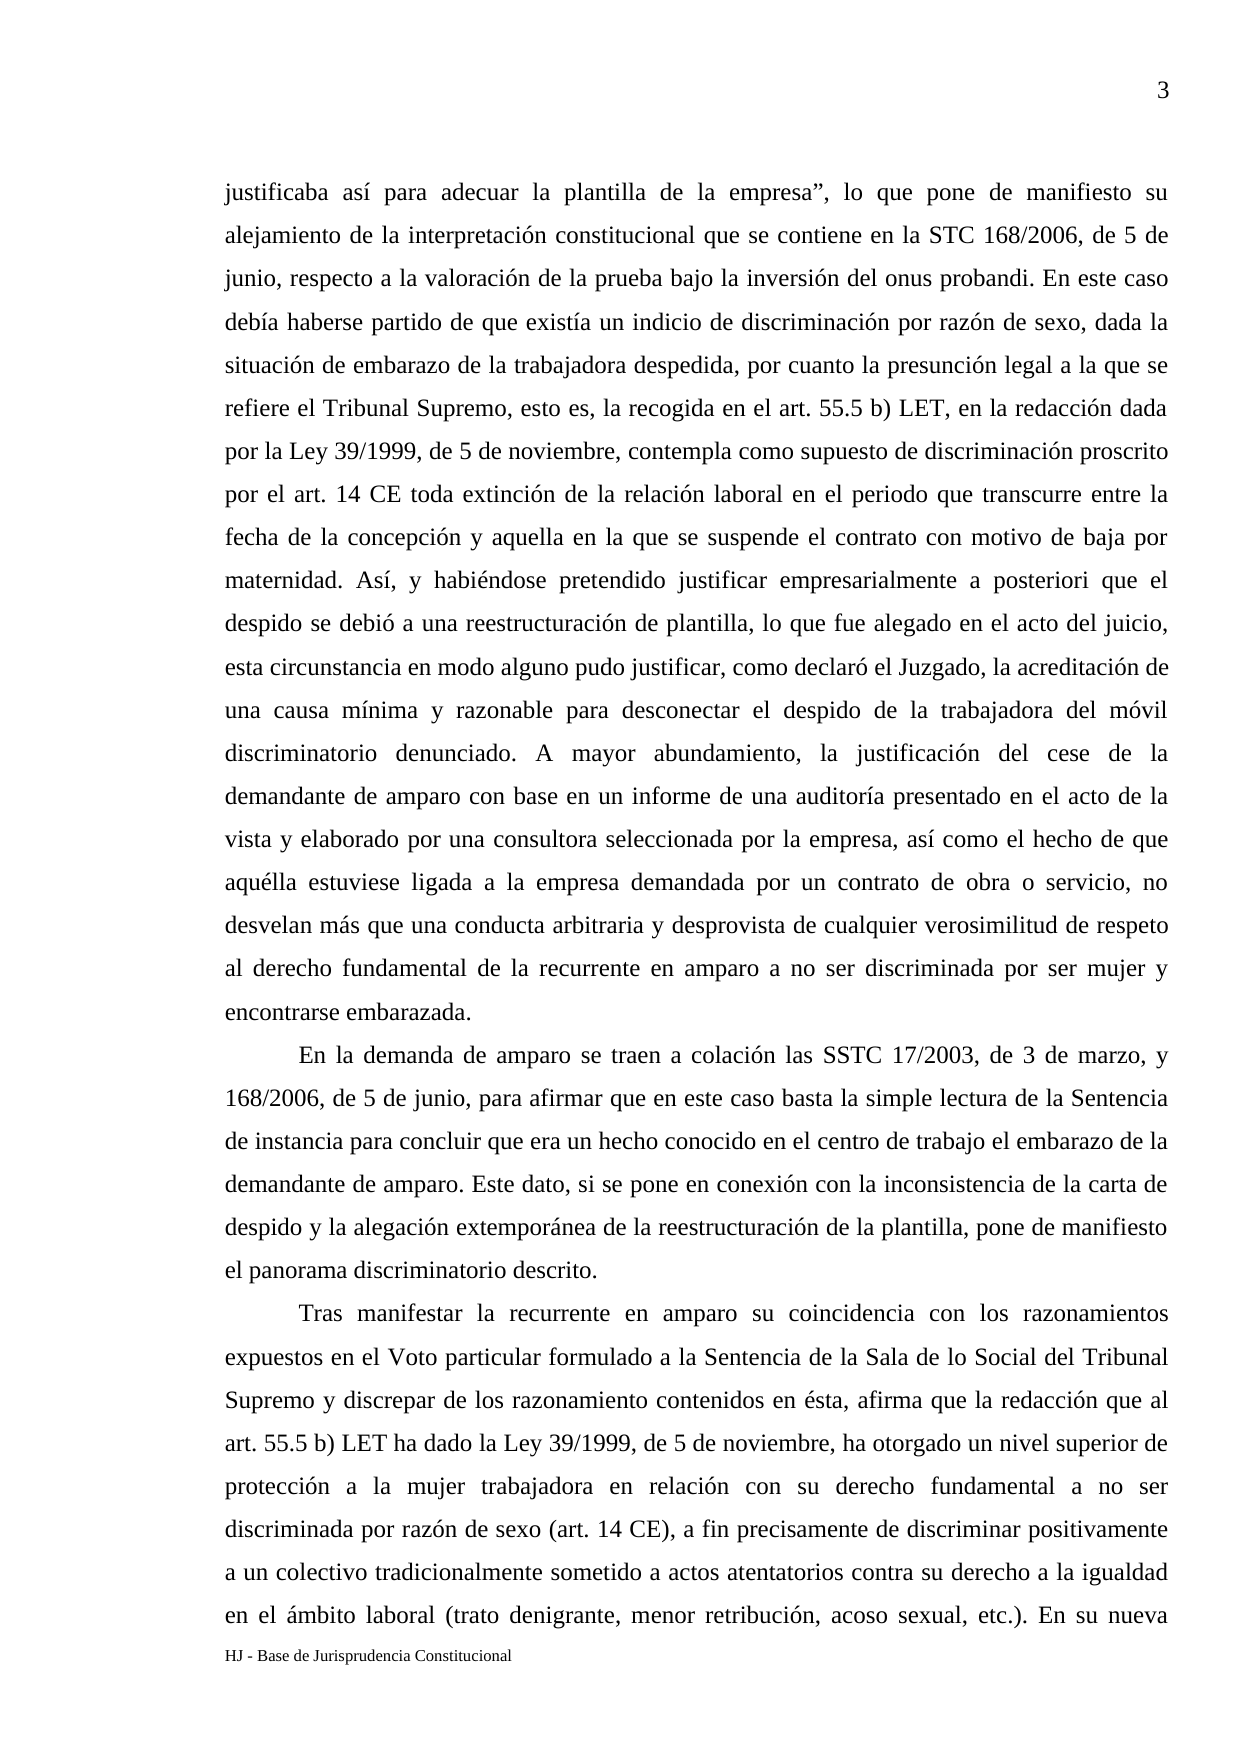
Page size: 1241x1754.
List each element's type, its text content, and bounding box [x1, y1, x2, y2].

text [224, 177, 1169, 1025]
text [224, 1298, 1169, 1629]
text En la demanda de amparo se traen a colación las SSTC 17/2003, de 3 de marzo, y 168/2006, de 5 de junio, para afirmar que en este caso basta la simple lectura de la Sentencia de instancia para concluir que era un hecho conocido en el centro de trabajo el embarazo de la demandante de amparo. Este dato, si se pone en conexión con la inconsistencia de la carta de despido y la alegación extemporánea de la reestructuración de la plantilla, pone de manifiesto el panorama discriminatorio descrito. [224, 1040, 1169, 1284]
